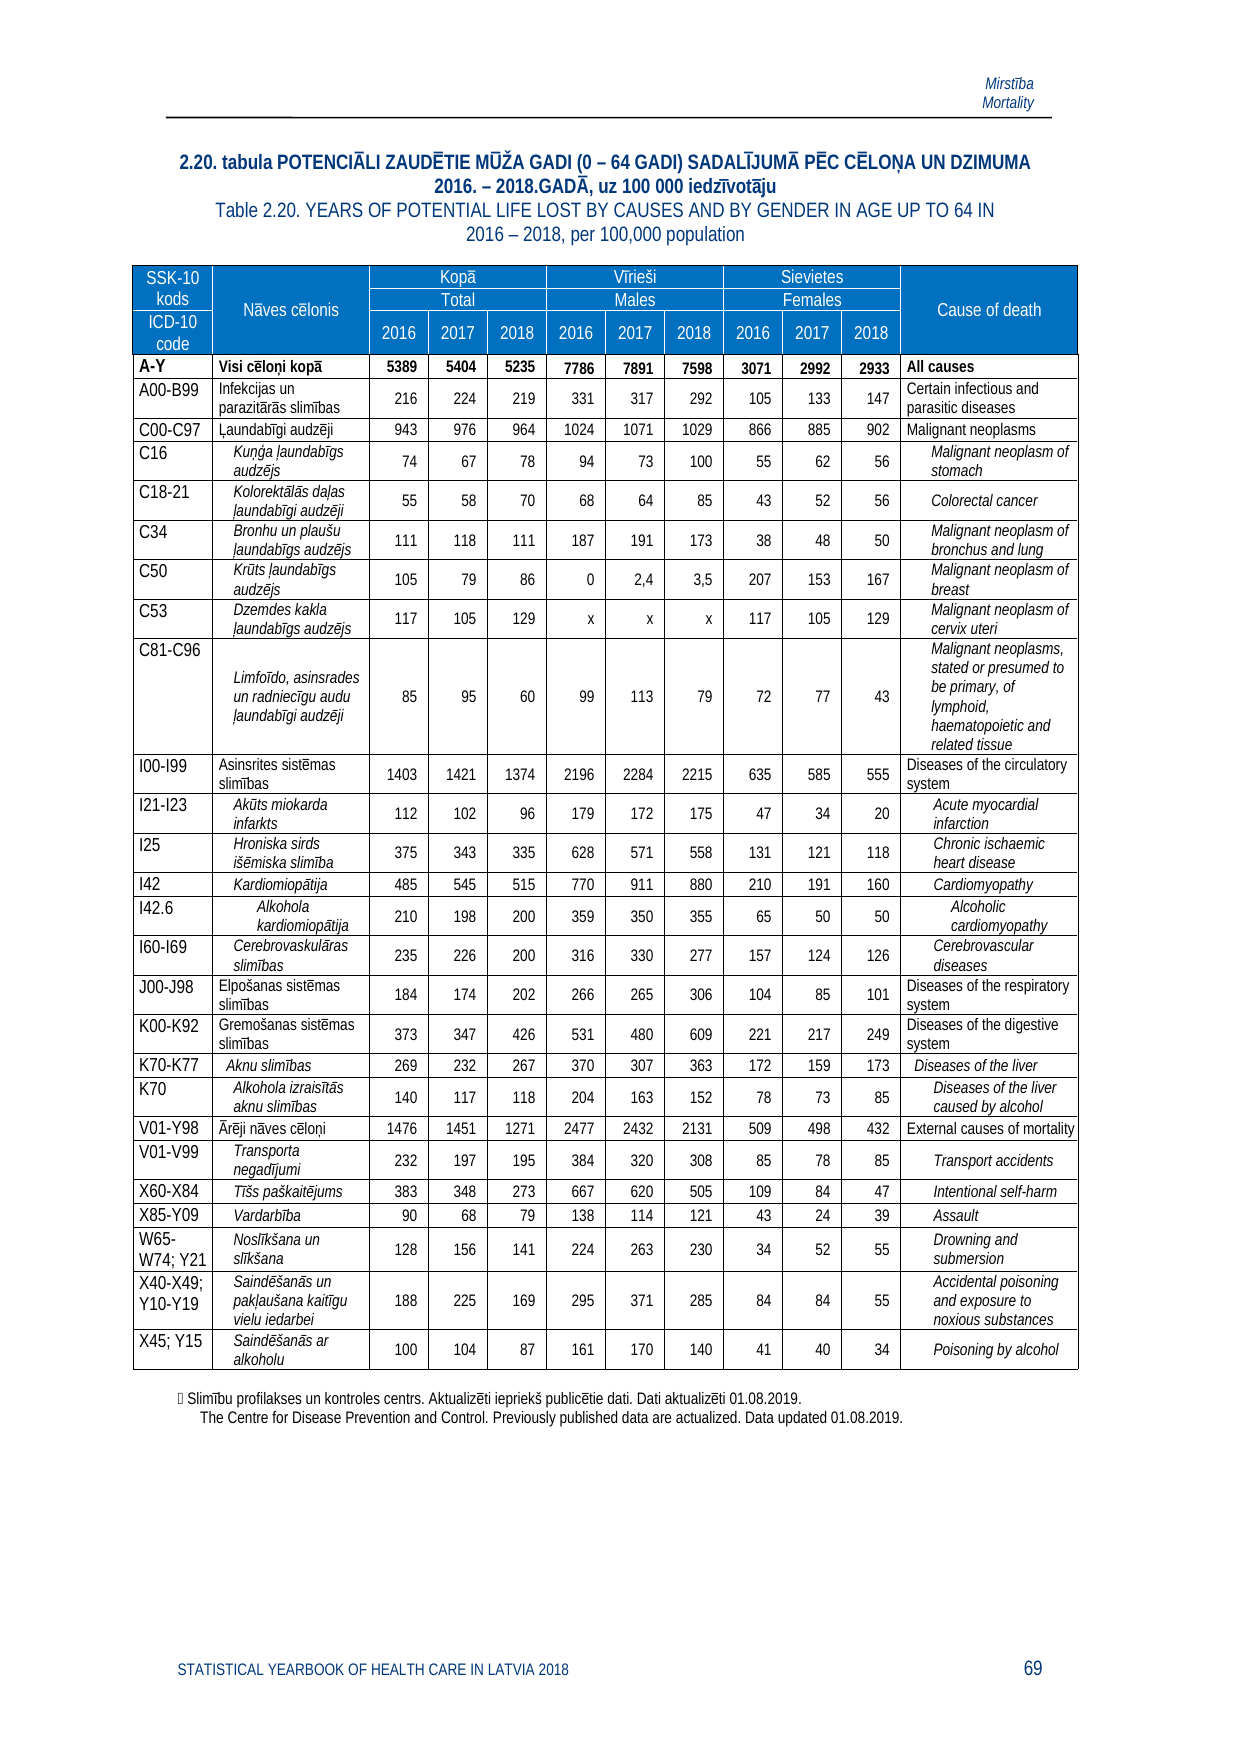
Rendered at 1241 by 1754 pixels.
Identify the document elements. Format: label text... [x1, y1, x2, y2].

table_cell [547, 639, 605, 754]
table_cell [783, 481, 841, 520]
subtitle Table 2.20. YEARS OF POTENTIAL LIFE LOST BY CAUSES AND BY GENDER IN AGE UP TO 64 IN 2016 – 2018, per 100,000 population [177, 198, 1034, 246]
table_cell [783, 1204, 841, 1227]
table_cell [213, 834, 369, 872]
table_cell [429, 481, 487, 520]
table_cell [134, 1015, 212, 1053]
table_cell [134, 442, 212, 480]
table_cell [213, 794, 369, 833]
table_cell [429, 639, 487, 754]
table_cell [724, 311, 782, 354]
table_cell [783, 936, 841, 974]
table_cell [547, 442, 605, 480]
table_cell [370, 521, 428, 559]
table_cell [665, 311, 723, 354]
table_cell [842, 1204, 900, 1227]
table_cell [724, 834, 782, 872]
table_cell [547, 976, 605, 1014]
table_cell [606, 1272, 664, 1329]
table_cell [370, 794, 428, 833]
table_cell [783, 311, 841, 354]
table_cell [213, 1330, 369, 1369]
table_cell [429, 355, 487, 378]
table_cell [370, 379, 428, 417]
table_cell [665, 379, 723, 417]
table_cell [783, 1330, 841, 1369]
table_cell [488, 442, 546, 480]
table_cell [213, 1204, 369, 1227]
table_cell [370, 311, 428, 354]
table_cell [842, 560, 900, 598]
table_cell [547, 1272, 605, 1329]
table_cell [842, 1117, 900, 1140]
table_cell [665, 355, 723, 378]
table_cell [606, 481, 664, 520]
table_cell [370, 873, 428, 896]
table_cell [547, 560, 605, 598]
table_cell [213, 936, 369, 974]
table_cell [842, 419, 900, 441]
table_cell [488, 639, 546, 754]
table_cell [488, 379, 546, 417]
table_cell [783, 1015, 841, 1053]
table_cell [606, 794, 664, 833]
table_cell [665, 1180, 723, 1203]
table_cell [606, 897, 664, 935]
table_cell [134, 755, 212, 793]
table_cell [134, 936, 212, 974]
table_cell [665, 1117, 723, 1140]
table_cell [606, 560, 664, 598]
text The Centre for Disease Prevention and Control. Previously published data are actualized. Data updated 01.08.2019. [177, 1408, 1034, 1427]
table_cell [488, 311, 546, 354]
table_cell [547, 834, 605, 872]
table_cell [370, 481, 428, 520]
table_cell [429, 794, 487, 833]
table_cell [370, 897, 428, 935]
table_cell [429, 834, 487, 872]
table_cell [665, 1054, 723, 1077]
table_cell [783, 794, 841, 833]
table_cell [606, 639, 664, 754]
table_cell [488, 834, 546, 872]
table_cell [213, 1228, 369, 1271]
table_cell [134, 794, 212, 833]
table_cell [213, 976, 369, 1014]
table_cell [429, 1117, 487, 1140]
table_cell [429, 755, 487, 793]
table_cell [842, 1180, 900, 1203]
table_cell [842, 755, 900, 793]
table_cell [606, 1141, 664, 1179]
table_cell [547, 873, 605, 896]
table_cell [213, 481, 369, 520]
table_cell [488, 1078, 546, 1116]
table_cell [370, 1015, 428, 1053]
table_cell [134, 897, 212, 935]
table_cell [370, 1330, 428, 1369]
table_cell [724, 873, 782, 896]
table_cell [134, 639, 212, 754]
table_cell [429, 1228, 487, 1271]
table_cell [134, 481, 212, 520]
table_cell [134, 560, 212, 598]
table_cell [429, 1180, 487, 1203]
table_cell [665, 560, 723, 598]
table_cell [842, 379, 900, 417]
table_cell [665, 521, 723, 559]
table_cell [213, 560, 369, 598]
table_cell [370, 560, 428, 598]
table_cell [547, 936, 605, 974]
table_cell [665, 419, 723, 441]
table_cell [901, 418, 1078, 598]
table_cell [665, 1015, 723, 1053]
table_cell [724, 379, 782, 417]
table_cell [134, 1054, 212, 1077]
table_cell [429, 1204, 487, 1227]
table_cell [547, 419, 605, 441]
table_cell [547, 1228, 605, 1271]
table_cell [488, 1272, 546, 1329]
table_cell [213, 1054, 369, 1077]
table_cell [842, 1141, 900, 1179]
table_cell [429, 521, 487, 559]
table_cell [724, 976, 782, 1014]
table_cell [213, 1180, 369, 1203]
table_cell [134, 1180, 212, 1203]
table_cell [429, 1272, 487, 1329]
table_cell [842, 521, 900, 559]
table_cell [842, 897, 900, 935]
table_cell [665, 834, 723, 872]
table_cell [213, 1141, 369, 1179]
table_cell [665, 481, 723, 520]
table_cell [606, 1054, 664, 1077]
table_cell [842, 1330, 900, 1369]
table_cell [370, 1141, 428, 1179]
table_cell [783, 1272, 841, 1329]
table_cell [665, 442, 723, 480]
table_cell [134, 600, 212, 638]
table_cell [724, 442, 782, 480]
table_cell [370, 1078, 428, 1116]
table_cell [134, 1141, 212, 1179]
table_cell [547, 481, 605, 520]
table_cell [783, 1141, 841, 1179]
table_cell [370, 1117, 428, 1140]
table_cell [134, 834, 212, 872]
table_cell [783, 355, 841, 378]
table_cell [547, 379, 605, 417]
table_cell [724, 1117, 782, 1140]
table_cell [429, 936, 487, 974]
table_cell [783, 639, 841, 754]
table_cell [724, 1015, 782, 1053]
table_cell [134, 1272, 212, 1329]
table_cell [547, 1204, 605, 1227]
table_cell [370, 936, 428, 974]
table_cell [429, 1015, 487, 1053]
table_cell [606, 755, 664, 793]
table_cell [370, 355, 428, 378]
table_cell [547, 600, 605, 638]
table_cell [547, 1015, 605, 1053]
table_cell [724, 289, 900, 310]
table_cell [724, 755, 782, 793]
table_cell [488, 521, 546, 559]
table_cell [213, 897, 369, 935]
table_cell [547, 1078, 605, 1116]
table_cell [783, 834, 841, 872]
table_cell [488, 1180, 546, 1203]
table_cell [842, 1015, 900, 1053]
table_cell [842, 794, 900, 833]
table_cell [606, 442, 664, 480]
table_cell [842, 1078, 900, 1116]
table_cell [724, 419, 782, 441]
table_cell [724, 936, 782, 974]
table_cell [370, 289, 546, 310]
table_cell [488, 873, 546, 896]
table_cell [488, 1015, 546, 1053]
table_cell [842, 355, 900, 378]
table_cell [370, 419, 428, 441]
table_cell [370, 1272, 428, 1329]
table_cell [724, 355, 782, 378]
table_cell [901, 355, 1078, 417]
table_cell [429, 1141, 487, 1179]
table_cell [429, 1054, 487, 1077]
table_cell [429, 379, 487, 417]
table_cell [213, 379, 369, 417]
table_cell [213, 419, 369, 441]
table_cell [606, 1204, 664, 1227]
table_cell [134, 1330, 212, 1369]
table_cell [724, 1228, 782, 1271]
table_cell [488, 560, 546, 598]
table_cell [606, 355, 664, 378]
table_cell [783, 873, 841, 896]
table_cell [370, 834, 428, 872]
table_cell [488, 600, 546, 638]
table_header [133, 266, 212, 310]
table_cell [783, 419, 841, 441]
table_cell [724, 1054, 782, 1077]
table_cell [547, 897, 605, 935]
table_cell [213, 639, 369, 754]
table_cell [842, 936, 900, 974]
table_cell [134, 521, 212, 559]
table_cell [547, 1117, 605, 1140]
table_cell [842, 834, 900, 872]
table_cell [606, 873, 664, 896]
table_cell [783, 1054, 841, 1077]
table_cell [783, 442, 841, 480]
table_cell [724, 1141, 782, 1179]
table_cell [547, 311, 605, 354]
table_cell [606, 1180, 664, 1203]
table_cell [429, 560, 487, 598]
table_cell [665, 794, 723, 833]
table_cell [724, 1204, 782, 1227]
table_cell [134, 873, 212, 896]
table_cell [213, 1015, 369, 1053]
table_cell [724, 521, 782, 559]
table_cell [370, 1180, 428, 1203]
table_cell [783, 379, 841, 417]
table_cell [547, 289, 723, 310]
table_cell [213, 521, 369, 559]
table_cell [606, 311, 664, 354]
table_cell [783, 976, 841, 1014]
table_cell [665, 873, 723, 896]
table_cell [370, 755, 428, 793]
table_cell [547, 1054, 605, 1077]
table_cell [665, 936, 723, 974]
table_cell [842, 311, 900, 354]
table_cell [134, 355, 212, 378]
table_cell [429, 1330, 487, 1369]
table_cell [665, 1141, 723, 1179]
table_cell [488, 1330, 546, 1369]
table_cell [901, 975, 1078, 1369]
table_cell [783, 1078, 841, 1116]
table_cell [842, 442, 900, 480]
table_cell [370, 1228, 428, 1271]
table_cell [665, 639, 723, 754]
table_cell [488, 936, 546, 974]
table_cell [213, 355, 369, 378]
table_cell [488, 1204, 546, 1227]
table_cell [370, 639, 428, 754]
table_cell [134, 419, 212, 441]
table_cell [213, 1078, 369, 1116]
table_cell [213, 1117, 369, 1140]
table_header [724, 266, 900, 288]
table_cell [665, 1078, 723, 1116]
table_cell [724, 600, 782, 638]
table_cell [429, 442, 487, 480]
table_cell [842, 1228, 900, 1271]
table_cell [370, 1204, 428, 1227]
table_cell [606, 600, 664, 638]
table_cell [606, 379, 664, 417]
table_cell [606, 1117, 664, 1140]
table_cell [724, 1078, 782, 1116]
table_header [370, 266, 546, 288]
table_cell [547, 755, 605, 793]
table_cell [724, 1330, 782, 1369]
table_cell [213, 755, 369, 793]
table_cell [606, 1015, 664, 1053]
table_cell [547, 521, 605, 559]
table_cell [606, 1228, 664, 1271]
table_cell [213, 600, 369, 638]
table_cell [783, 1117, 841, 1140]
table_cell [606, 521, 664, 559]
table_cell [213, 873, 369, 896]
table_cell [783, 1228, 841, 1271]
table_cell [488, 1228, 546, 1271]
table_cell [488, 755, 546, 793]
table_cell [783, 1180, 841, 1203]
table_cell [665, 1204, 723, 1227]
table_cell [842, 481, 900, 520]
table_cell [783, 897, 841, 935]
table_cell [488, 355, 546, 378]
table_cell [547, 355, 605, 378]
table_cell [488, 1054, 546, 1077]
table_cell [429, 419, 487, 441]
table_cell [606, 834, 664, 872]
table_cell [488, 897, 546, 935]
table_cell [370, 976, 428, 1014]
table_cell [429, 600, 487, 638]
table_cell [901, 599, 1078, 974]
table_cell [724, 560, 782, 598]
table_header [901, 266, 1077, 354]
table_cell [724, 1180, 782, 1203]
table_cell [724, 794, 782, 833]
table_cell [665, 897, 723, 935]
text Slimību profilakses un kontroles centrs. Aktualizēti iepriekš publicētie dati. Dati aktualizēti 01.08.2019. [177, 1389, 1034, 1408]
subtitle 2.20. tabula POTENCIĀLI ZAUDĒTIE MŪŽA GADI (0 – 64 GADI) SADALĪJUMĀ PĒC CĒLOŅA UN DZIMUMA 2016. – 2018.GADĀ, uz 100 000 iedzīvotāju [177, 150, 1034, 198]
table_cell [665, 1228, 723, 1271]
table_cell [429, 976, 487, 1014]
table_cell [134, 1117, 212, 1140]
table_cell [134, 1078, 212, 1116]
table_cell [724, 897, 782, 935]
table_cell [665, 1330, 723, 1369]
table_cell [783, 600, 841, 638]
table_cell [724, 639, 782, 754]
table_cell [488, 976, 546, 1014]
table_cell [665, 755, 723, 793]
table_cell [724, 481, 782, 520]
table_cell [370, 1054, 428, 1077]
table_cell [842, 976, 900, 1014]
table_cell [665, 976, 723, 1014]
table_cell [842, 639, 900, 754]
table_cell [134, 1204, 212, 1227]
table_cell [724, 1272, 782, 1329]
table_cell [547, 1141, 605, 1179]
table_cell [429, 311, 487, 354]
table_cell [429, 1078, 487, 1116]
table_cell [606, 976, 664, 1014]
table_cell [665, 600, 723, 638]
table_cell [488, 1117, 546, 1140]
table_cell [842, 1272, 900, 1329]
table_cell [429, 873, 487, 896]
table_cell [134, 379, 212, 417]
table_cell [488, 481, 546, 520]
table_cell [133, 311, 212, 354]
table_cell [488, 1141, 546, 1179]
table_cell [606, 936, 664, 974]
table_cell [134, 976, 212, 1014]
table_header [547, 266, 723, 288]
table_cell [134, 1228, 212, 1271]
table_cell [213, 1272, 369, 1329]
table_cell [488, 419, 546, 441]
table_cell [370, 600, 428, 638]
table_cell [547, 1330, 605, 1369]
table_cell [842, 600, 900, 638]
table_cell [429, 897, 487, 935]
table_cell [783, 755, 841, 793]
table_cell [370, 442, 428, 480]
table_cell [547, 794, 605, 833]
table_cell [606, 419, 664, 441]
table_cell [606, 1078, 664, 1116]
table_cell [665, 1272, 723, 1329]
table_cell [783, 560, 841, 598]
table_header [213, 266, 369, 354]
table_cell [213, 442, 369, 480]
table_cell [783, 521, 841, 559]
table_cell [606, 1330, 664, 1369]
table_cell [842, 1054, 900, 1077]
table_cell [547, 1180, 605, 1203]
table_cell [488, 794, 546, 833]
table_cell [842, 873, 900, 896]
